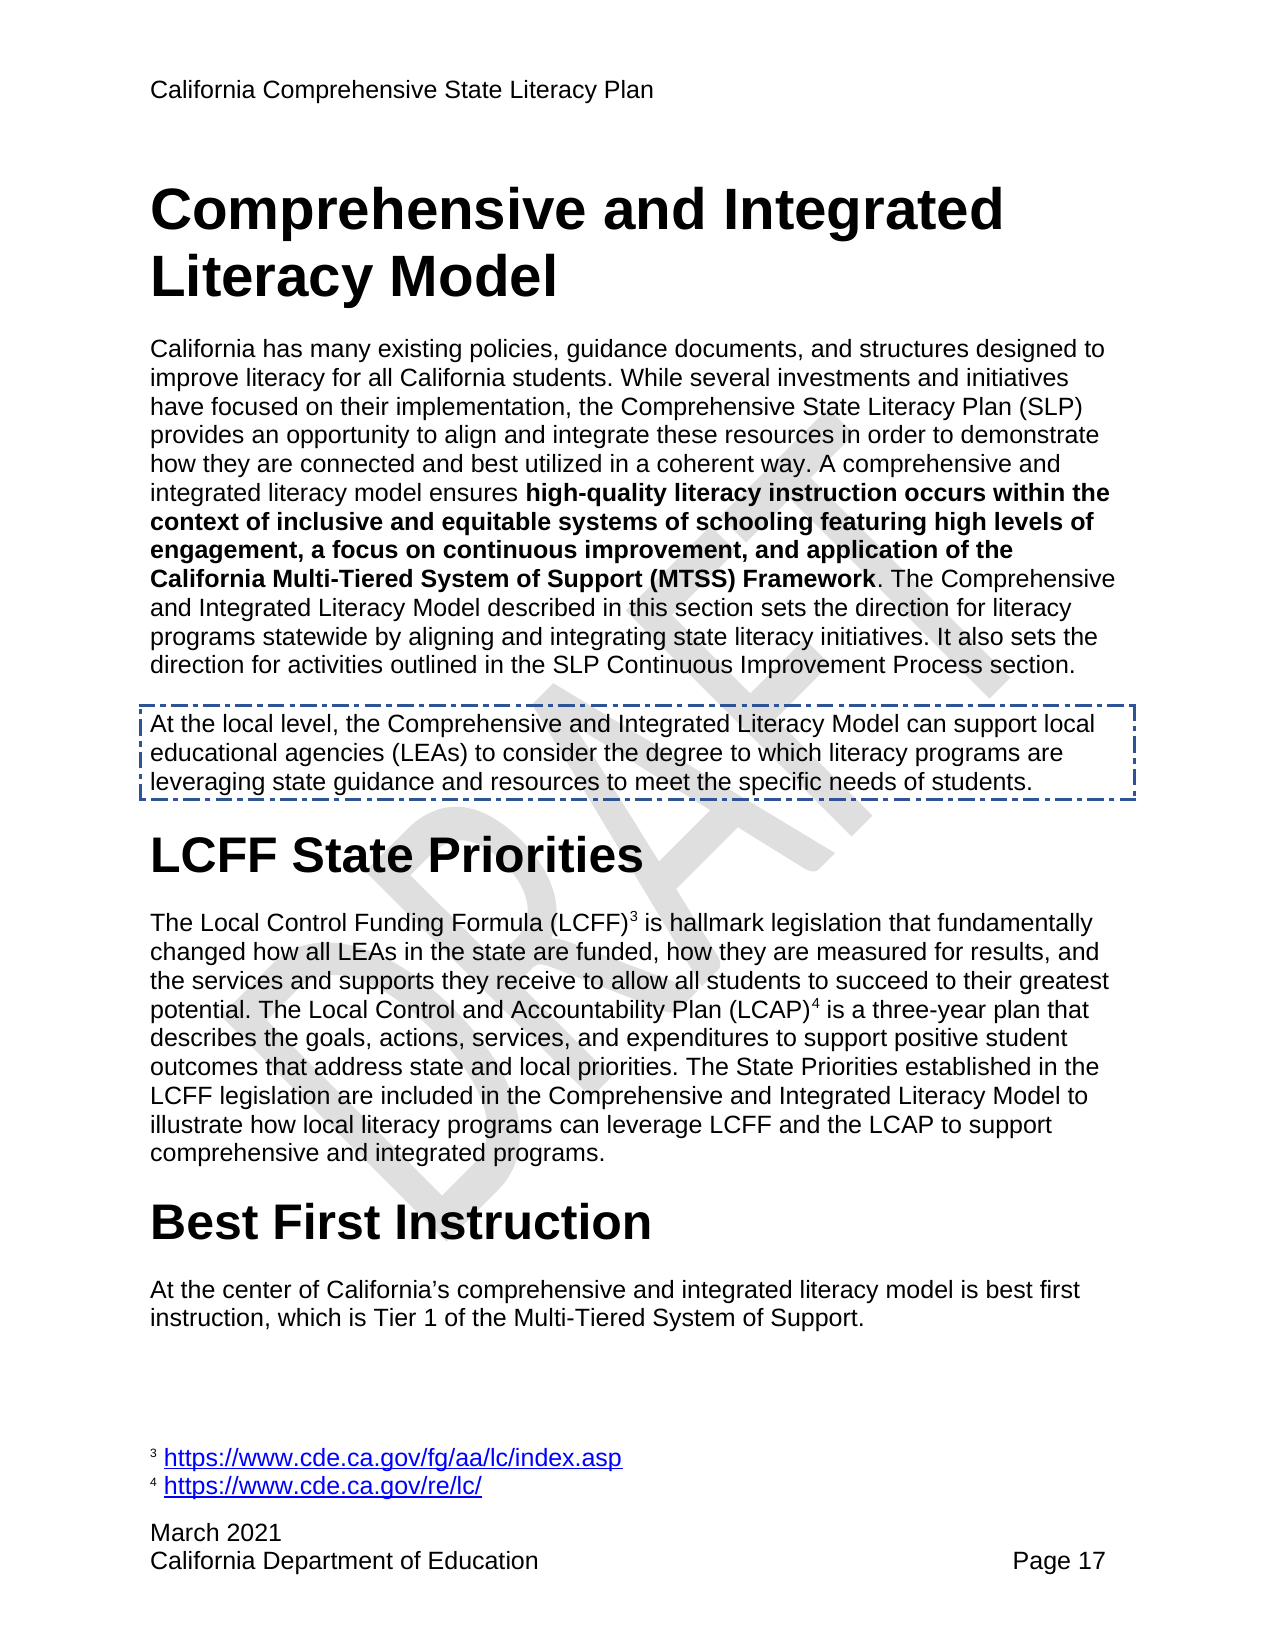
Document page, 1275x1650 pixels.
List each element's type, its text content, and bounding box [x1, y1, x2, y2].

subtitle Best First Instruction [150, 1192, 1125, 1249]
text The Local Control Funding Formula (LCFF) is hallmark legislation that fundamentally changed how all LEAs in the state are funded, how they are measured for results, and the services and supports they receive to allow all students to succeed to their greatest potential. The Local Control and Accountability Plan (LCAP) is a three-year plan that describes the goals, actions, services, and expenditures to support positive student outcomes that address state and local priorities. The State Priorities established in the LCFF legislation are included in the Comprehensive and Integrated Literacy Model to illustrate how local literacy programs can leverage LCFF and the LCAP to support comprehensive and integrated programs. [150, 908, 1125, 1167]
text California has many existing policies, guidance documents, and structures designed to improve literacy for all California students. While several investments and initiatives have focused on their implementation, the Comprehensive State Literacy Plan (SLP) provides an opportunity to align and integrate these resources in order to demonstrate how they are connected and best utilized in a coherent way. A comprehensive and integrated literacy model ensures high-quality literacy instruction occurs within the context of inclusive and equitable systems of schooling featuring high levels of engagement, a focus on continuous improvement, and application of the California Multi-Tiered System of Support (MTSS) Framework. The Comprehensive and Integrated Literacy Model described in this section sets the direction for literacy programs statewide by aligning and integrating state literacy initiatives. It also sets the direction for activities outlined in the SLP Continuous Improvement Process section. [150, 334, 1125, 679]
subtitle Comprehensive and Integrated Literacy Model [150, 175, 1125, 309]
text At the local level, the Comprehensive and Integrated Literacy Model can support local educational agencies (LEAs) to consider the degree to which literacy programs are leveraging state guidance and resources to meet the specific needs of students. [138, 704, 1136, 801]
subtitle LCFF State Priorities [150, 826, 1125, 883]
text At the center of California’s comprehensive and integrated literacy model is best first instruction, which is Tier 1 of the Multi-Tiered System of Support. [150, 1274, 1125, 1332]
